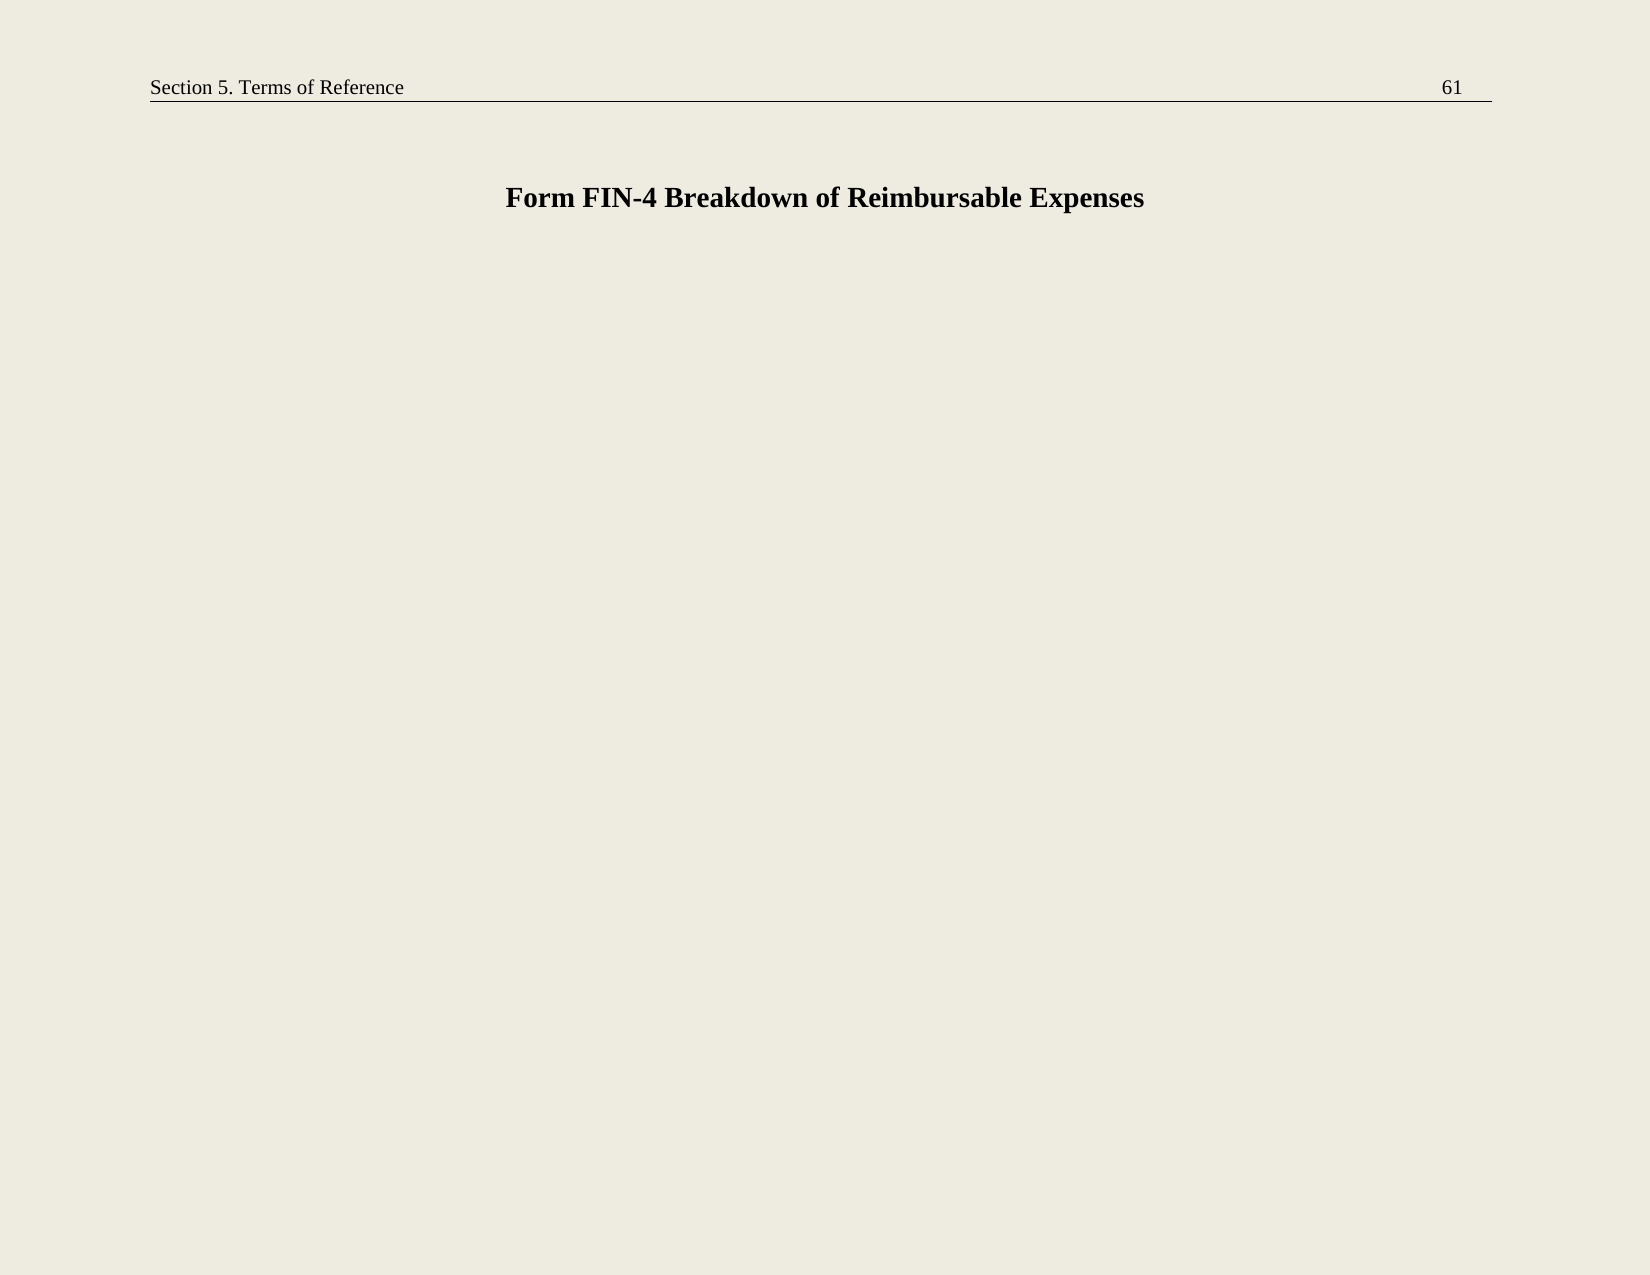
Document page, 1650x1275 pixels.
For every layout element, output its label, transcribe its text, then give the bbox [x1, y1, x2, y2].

text Form FIN-4 Breakdown of Reimbursable Expenses [150, 180, 1500, 213]
